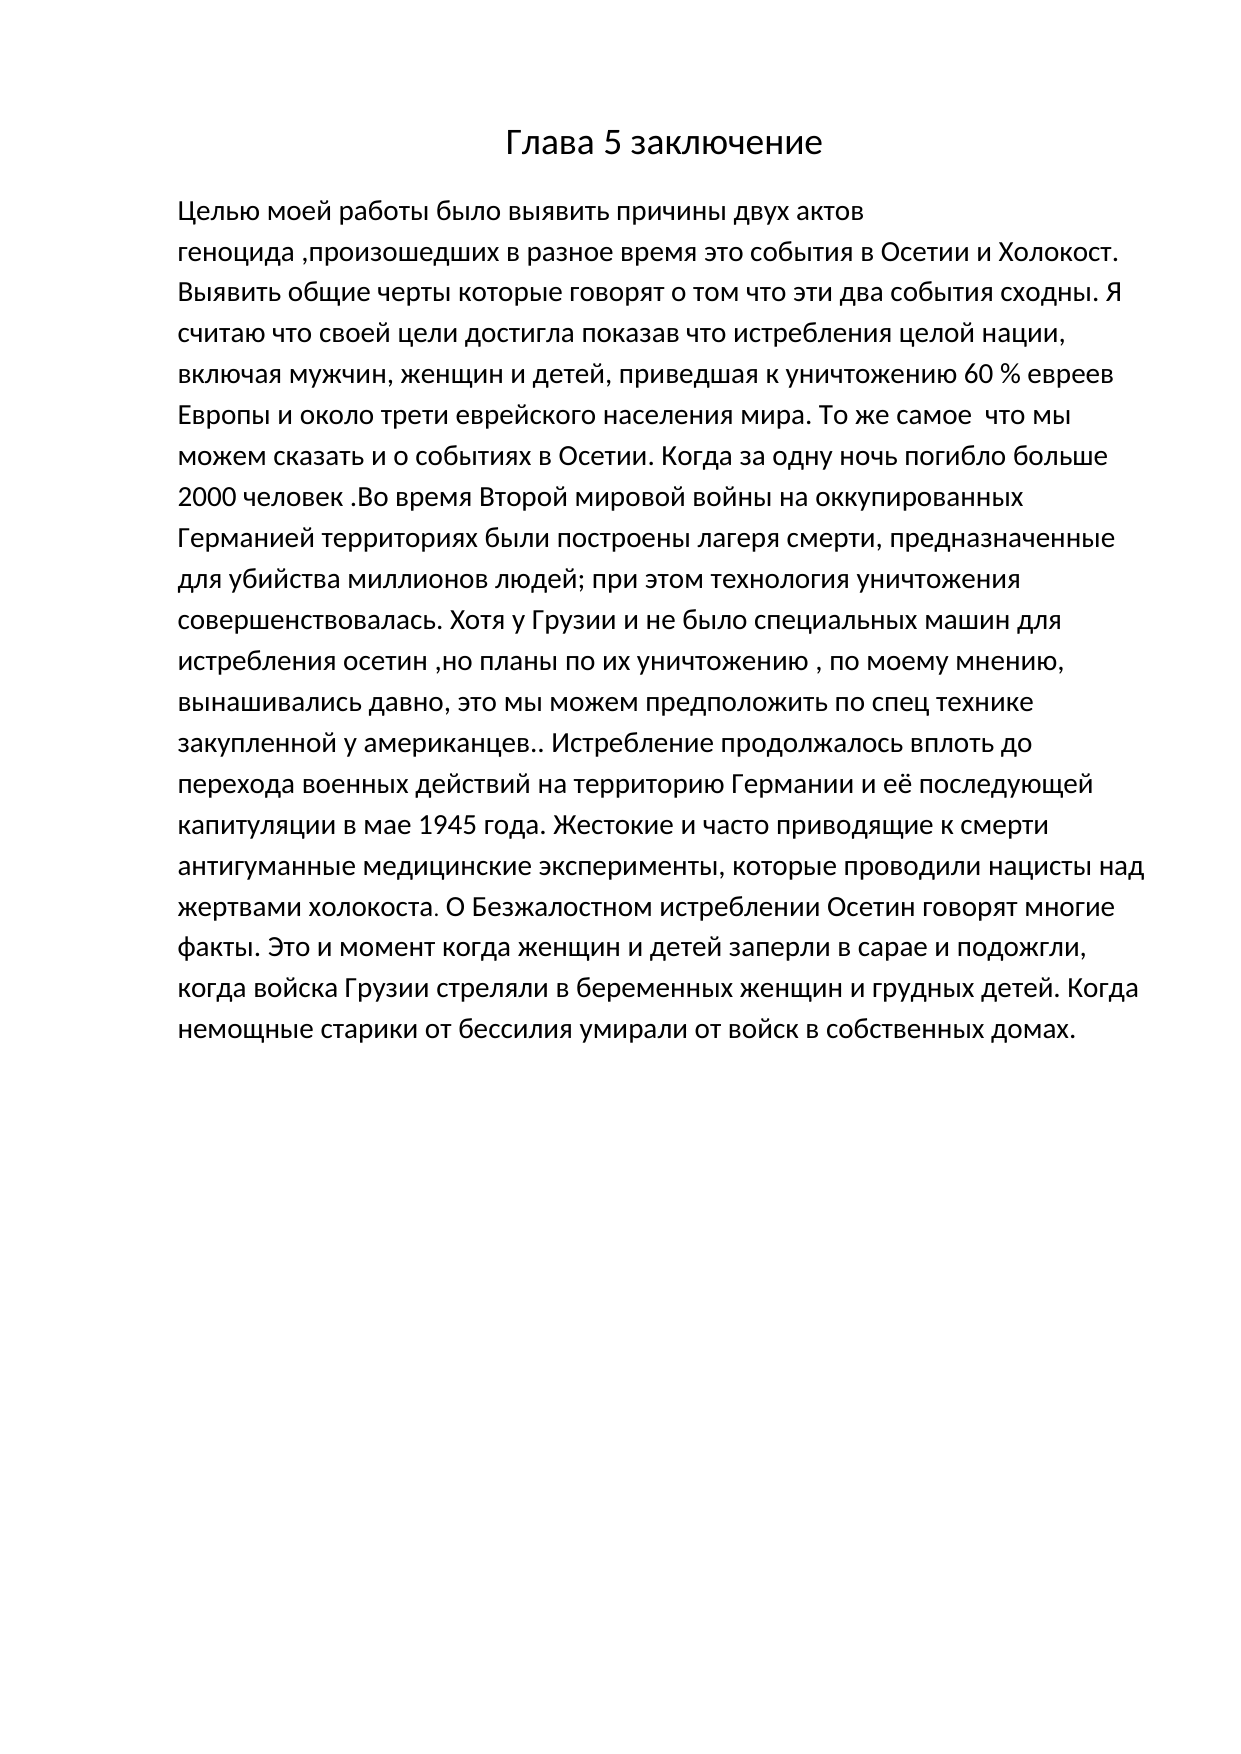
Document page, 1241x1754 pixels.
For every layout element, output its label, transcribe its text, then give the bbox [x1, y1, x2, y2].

text Глава 5 заключение [177, 118, 1152, 164]
text Целью моей работы было выявить причины двух актов геноцида ,произошедших в разное время это события в Осетии и Холокост. Выявить общие черты которые говорят о том что эти два события сходны. Я считаю что своей цели достигла показав что истребления целой нации, включая мужчин, женщин и детей, приведшая к уничтожению 60 % евреев Европы и около трети еврейского населения мира. То же самое что мы можем сказать и о событиях в Осетии. Когда за одну ночь погибло больше 2000 человек .Во время Второй мировой войны на оккупированных Германией территориях были построены лагеря смерти, предназначенные для убийства миллионов людей; при этом технология уничтожения совершенствовалась. Хотя у Грузии и не было специальных машин для истребления осетин ,но планы по их уничтожению , по моему мнению, вынашивались давно, это мы можем предположить по спец технике закупленной у американцев.. Истребление продолжалось вплоть до перехода военных действий на территорию Германии и её последующей капитуляции в мае 1945 года. Жестокие и часто приводящие к смерти антигуманные медицинские эксперименты, которые проводили нацисты над жертвами холокоста. О Безжалостном истреблении Осетин говорят многие факты. Это и момент когда женщин и детей заперли в сарае и подожгли, когда войска Грузии стреляли в беременных женщин и грудных детей. Когда немощные старики от бессилия умирали от войск в собственных домах. [177, 192, 1152, 1046]
